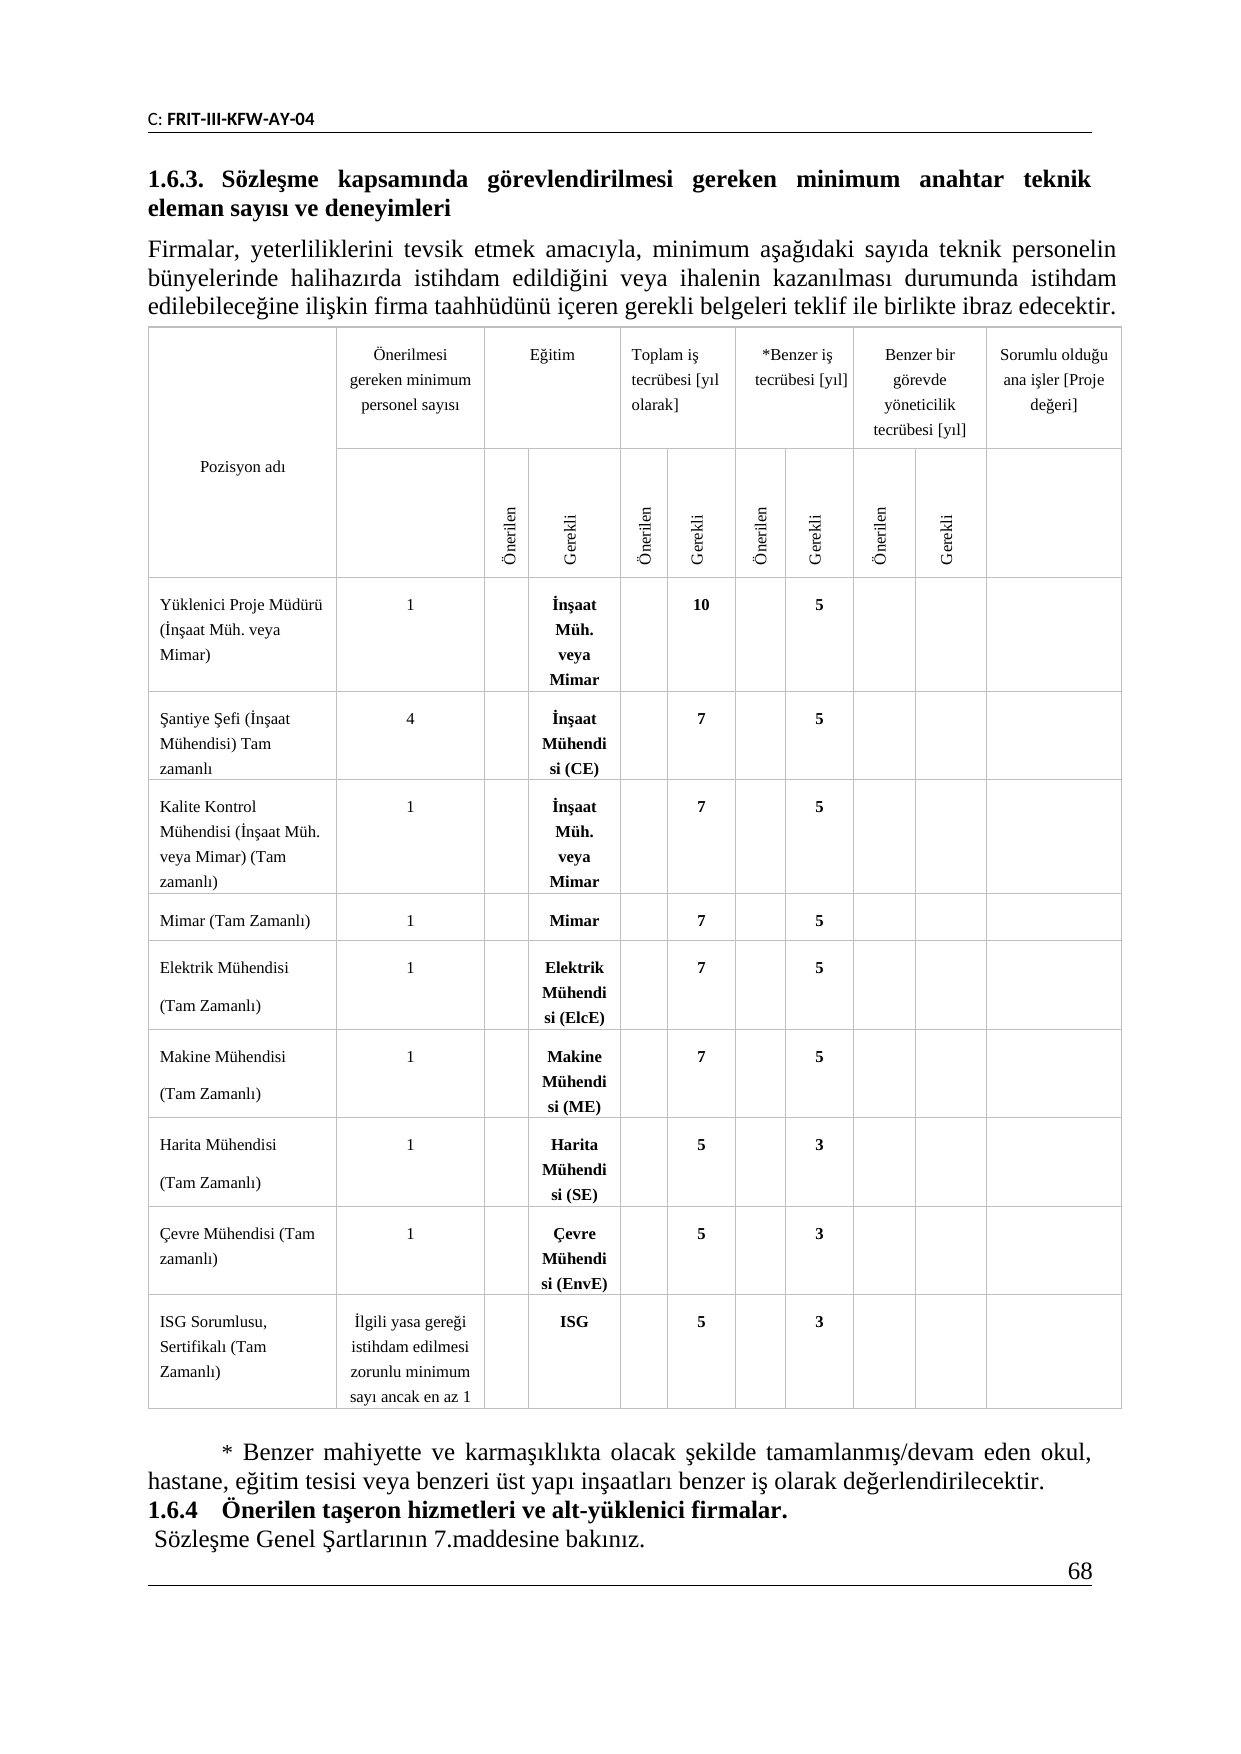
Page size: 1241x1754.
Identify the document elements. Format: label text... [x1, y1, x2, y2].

table_cell [987, 692, 1121, 779]
table_cell [621, 941, 667, 1028]
table_header Benzer bir görevde yöneticilik tecrübesi [yıl] [854, 328, 986, 448]
table_header Eğitim [485, 328, 620, 448]
table_header Pozisyon adı [149, 328, 336, 577]
table_cell [736, 1295, 785, 1408]
table_cell [916, 1295, 986, 1408]
table_cell Makine Mühendisi (ME) [529, 1030, 620, 1117]
table_cell [621, 1030, 667, 1117]
table_cell [621, 780, 667, 893]
text Firmalar, yeterliliklerini tevsik etmek amacıyla, minimum aşağıdaki sayıda teknik personelin bünyelerinde halihazırda istihdam edildiğini veya ihalenin kazanılması durumunda istihdam edilebileceğine ilişkin firma taahhüdünü içeren gerekli belgeleri teklif ile birlikte ibraz edecektir. [148, 234, 1117, 320]
table_cell [854, 1207, 915, 1294]
table_cell İnşaat Müh. veya Mimar [529, 578, 620, 691]
table_cell [987, 578, 1121, 691]
table_cell [621, 894, 667, 940]
table_header Sorumlu olduğu ana işler [Proje değeri] [987, 328, 1121, 448]
table_cell 5 [786, 692, 853, 779]
table_cell Önerilen [736, 449, 785, 577]
table_cell 1 [337, 780, 484, 893]
table_cell Yüklenici Proje Müdürü (İnşaat Müh. veya Mimar) [149, 578, 336, 691]
table_header Toplam iş tecrübesi [yıl olarak] [621, 328, 735, 448]
table_cell Çevre Mühendisi (Tam zamanlı) [149, 1207, 336, 1294]
table_cell 7 [668, 780, 735, 893]
table_cell 5 [786, 578, 853, 691]
table_cell [854, 894, 915, 940]
table_cell [987, 780, 1121, 893]
table_cell 10 [668, 578, 735, 691]
table_cell Harita Mühendisi (Tam Zamanlı) [149, 1118, 336, 1206]
text * Benzer mahiyette ve karmaşıklıkta olacak şekilde tamamlanmış/devam eden okul, hastane, eğitim tesisi veya benzeri üst yapı inşaatları benzer iş olarak değerlendirilecektir. [148, 1437, 1092, 1495]
table_cell Kalite Kontrol Mühendisi (İnşaat Müh. veya Mimar) (Tam zamanlı) [149, 780, 336, 893]
table_cell [736, 578, 785, 691]
table_cell [485, 1030, 528, 1117]
table_cell [485, 1295, 528, 1408]
table_cell [987, 894, 1121, 940]
table_cell 5 [668, 1207, 735, 1294]
table_cell Elektrik Mühendisi (ElcE) [529, 941, 620, 1028]
table_cell [916, 692, 986, 779]
table_cell Mimar (Tam Zamanlı) [149, 894, 336, 940]
table_cell 5 [668, 1118, 735, 1206]
table_cell [621, 1207, 667, 1294]
table_cell 1 [337, 894, 484, 940]
table_cell [485, 780, 528, 893]
table_cell [621, 692, 667, 779]
table_cell [854, 1030, 915, 1117]
table_cell 3 [786, 1295, 853, 1408]
table_cell [854, 1295, 915, 1408]
table_cell 1 [337, 941, 484, 1028]
table_cell Önerilen [621, 449, 667, 577]
table_cell [736, 1207, 785, 1294]
table_cell [916, 941, 986, 1028]
table_cell [916, 578, 986, 691]
table_cell [987, 1118, 1121, 1206]
table_cell [916, 1030, 986, 1117]
table_cell [854, 578, 915, 691]
table_cell [987, 941, 1121, 1028]
table_cell Gerekli [529, 449, 620, 577]
table_cell 5 [786, 894, 853, 940]
table_cell Önerilen [854, 449, 915, 577]
table_cell ISG Sorumlusu, Sertifikalı (Tam Zamanlı) [149, 1295, 336, 1408]
table_cell Mimar [529, 894, 620, 940]
table_cell Makine Mühendisi (Tam Zamanlı) [149, 1030, 336, 1117]
table_cell [987, 449, 1121, 577]
table_cell [621, 1118, 667, 1206]
table_cell İnşaat Mühendisi (CE) [529, 692, 620, 779]
table_cell Elektrik Mühendisi (Tam Zamanlı) [149, 941, 336, 1028]
table_cell Önerilen [485, 449, 528, 577]
table_cell [916, 894, 986, 940]
table_cell [916, 780, 986, 893]
table_cell [987, 1207, 1121, 1294]
table_cell Gerekli [786, 449, 853, 577]
table_cell 1 [337, 578, 484, 691]
table_header *Benzer iş tecrübesi [yıl] [736, 328, 853, 448]
table_cell ISG [529, 1295, 620, 1408]
table_cell [485, 692, 528, 779]
table_cell İnşaat Müh. veya Mimar [529, 780, 620, 893]
table_cell [854, 780, 915, 893]
table_cell [854, 941, 915, 1028]
table_cell [916, 1118, 986, 1206]
table_cell 3 [786, 1207, 853, 1294]
table_cell 1 [337, 1118, 484, 1206]
table_cell [854, 692, 915, 779]
table_cell [485, 941, 528, 1028]
table_cell [337, 449, 484, 577]
table_cell [736, 941, 785, 1028]
table_cell [485, 578, 528, 691]
table_cell 1 [337, 1030, 484, 1117]
table_cell 5 [786, 1030, 853, 1117]
text 1.6.4 Önerilen taşeron hizmetleri ve alt-yüklenici firmalar. [148, 1495, 1092, 1524]
table_cell 7 [668, 941, 735, 1028]
table_cell [485, 1118, 528, 1206]
table_cell [485, 894, 528, 940]
table_cell [621, 1295, 667, 1408]
table_cell [621, 578, 667, 691]
table_cell 3 [786, 1118, 853, 1206]
table_cell [736, 1118, 785, 1206]
table_cell 4 [337, 692, 484, 779]
table_cell [854, 1118, 915, 1206]
table_cell Gerekli [668, 449, 735, 577]
table_cell 1 [337, 1207, 484, 1294]
table_cell [736, 1030, 785, 1117]
table_cell [987, 1030, 1121, 1117]
table_cell Çevre Mühendisi (EnvE) [529, 1207, 620, 1294]
text Sözleşme Genel Şartlarının 7.maddesine bakınız. [148, 1524, 1092, 1552]
table_cell [987, 1295, 1121, 1408]
table_cell 5 [786, 941, 853, 1028]
table_cell [736, 780, 785, 893]
table_cell İlgili yasa gereği istihdam edilmesi zorunlu minimum sayı ancak en az 1 [337, 1295, 484, 1408]
table_cell 7 [668, 894, 735, 940]
table_cell [485, 1207, 528, 1294]
table_cell Şantiye Şefi (İnşaat Mühendisi) Tam zamanlı [149, 692, 336, 779]
table_cell Harita Mühendisi (SE) [529, 1118, 620, 1206]
table_cell 7 [668, 692, 735, 779]
table_cell 5 [668, 1295, 735, 1408]
table_cell 7 [668, 1030, 735, 1117]
table_header Önerilmesi gereken minimum personel sayısı [337, 328, 484, 448]
text 1.6.3. Sözleşme kapsamında görevlendirilmesi gereken minimum anahtar teknik eleman sayısı ve deneyimleri [148, 164, 1092, 221]
table_cell [916, 1207, 986, 1294]
table_cell 5 [786, 780, 853, 893]
table_cell [736, 692, 785, 779]
table_cell Gerekli [916, 449, 986, 577]
table_cell [736, 894, 785, 940]
